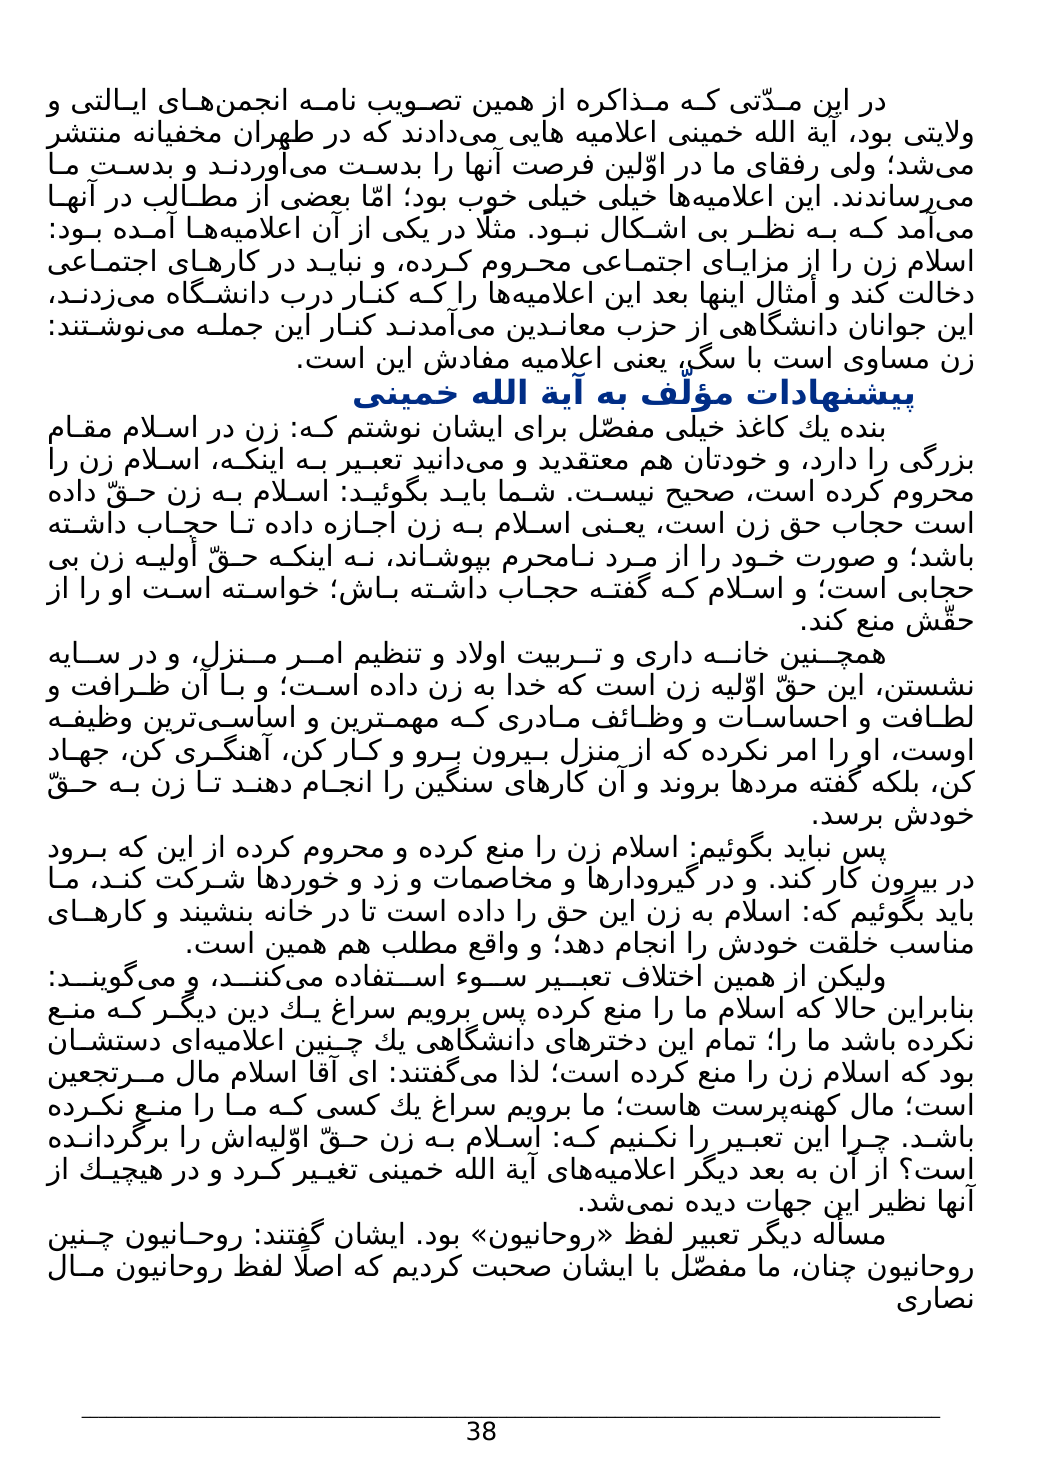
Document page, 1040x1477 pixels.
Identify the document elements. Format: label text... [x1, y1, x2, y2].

text در این مدّتى كه مذاكره از همین تصویب نامه انجمن‌هاى ایالتى و ولایتى بود، آیة الله خمینى اعلامیه هایى مى‌دادند كه در طهران مخفیانه منتشر مى‌شد؛ ولى رفقاى ما در اوّلین فرصت آنها را بدست مى‌آوردند و بدست ما مى‌رساندند. این اعلامیه‌ها خیلى خیلى خوب بود؛ امّا بعضى از مطالب در آنها مى‌آمد كه به نظر بى اشكال نبود. مثلًا در یكى از آن اعلامیه‌ها آمده بود: اسلام زن را از مزایاى اجتماعى محروم كرده، و نباید در كارهاى اجتماعى دخالت كند و أمثال اینها بعد این اعلامیه‌ها را كه كنار درب دانشگاه مى‌زدند، این جوانان دانشگاهى از حزب معاندین مى‌آمدند كنار این جمله مى‌نوشتند: زن مساوى است با سگ، یعنى اعلامیه مفادش این است. [47, 84, 975, 375]
text بنده یك كاغذ خیلى مفصّل براى ایشان نوشتم كه: زن در اسلام مقام بزرگى را دارد، و خودتان هم معتقدید و مى‌دانید تعبیر به اینكه، اسلام زن را محروم كرده است، صحیح نیست. شما باید بگوئید: اسلام به زن حقّ داده است حجاب حق زن است، یعنى اسلام به زن اجازه داده تا حجاب داشته باشد؛ و صورت خود را از مرد نامحرم بپوشاند، نه اینكه حقّ أولیه زن بى حجابى است؛ و اسلام كه گفته حجاب داشته باش؛ خواسته است او را از حقّش منع كند. [47, 412, 975, 638]
subtitle پیشنهادات مؤلّف به آیة الله خمینى‌ [106, 375, 916, 412]
text مسأله دیگر تعبیر لفظ «روحانیون» بود. ایشان گفتند: روحانیون چنین روحانیون چنان، ما مفصّل با ایشان صحبت كردیم كه اصلًا لفظ روحانیون مال نصارى‌ [47, 1219, 975, 1315]
text ولیكن از همین اختلاف تعبیر سوء استفاده مى‌كنند، و مى‌گویند: بنابراین حالا كه اسلام ما را منع كرده پس برویم سراغ یك دین دیگر كه منع نكرده باشد ما را؛ تمام این دخترهاى دانشگاهى یك چنین اعلامیه‌اى دستشان بود كه اسلام زن را منع كرده است؛ لذا مى‌گفتند: اى آقا اسلام مال مرتجعین است؛ مال كهنه‌پرست هاست؛ ما برویم سراغ یك كسى كه ما را منع نكرده باشد. چرا این تعبیر را نكنیم كه: اسلام به زن حقّ اوّلیه‌اش را برگردانده است؟ از آن به بعد دیگر اعلامیه‌هاى آیة الله خمینى تغییر كرد و در هیچیك از آنها نظیر این جهات دیده نمى‌شد. [47, 960, 975, 1219]
text پس نباید بگوئیم: اسلام زن را منع كرده و محروم كرده از این كه برود در بیرون كار كند. و در گیرودارها و مخاصمات و زد و خوردها شركت كند، ما باید بگوئیم كه: اسلام به زن این حق را داده است تا در خانه بنشیند و كارهاى مناسب خلقت خودش را انجام دهد؛ و واقع مطلب هم همین است. [47, 831, 975, 960]
text همچنین خانه دارى و تربیت اولاد و تنظیم امر منزل، و در سایه نشستن، این حقّ اوّلیه زن است كه خدا به زن داده است؛ و با آن ظرافت و لطافت و احساسات و وظائف مادرى كه مهمترین و اساسى‌ترین وظیفه اوست، او را امر نكرده كه از منزل بیرون برو و كار كن، آهنگرى كن، جهاد كن، بلكه گفته مردها بروند و آن كارهاى سنگین را انجام دهند تا زن به حقّ خودش برسد. [47, 638, 975, 831]
